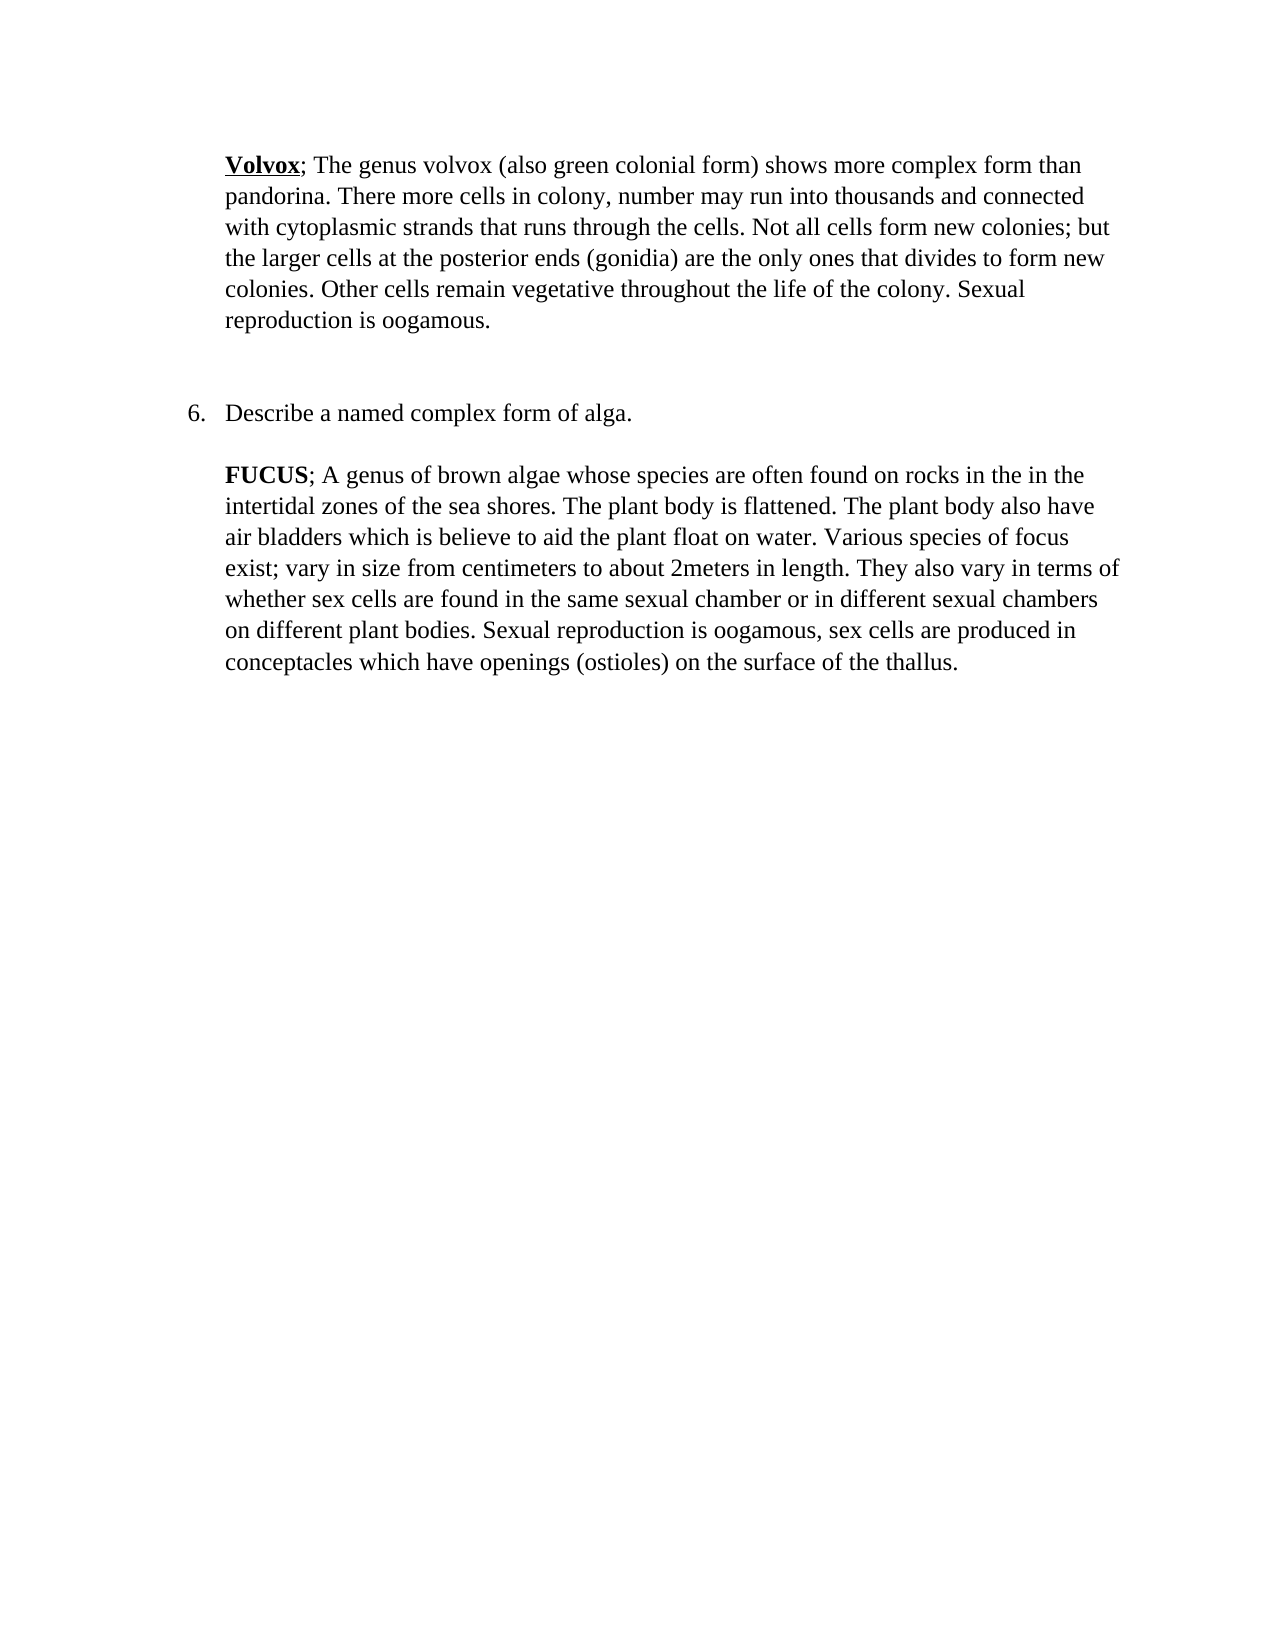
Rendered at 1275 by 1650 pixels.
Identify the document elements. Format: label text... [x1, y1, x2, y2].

list FUCUS; A genus of brown algae whose species are often found on rocks in the in the intertidal zones of the sea shores. The plant body is flattened. The plant body also have air bladders which is believe to aid the plant float on water. Various species of focus exist; vary in size from centimeters to about 2meters in length. They also vary in terms of whether sex cells are found in the same sexual chamber or in different sexual chambers on different plant bodies. Sexual reproduction is oogamous, sex cells are produced in conceptacles which have openings (ostioles) on the surface of the thallus. [225, 460, 1125, 675]
list Volvox; The genus volvox (also green colonial form) shows more complex form than pandorina. There more cells in colony, number may run into thousands and connected with cytoplasmic strands that runs through the cells. Not all cells form new colonies; but the larger cells at the posterior ends (gonidia) are the only ones that divides to form new colonies. Other cells remain vegetative throughout the life of the colony. Sexual reproduction is oogamous. [225, 150, 1125, 334]
list Describe a named complex form of alga. [187, 398, 1125, 427]
